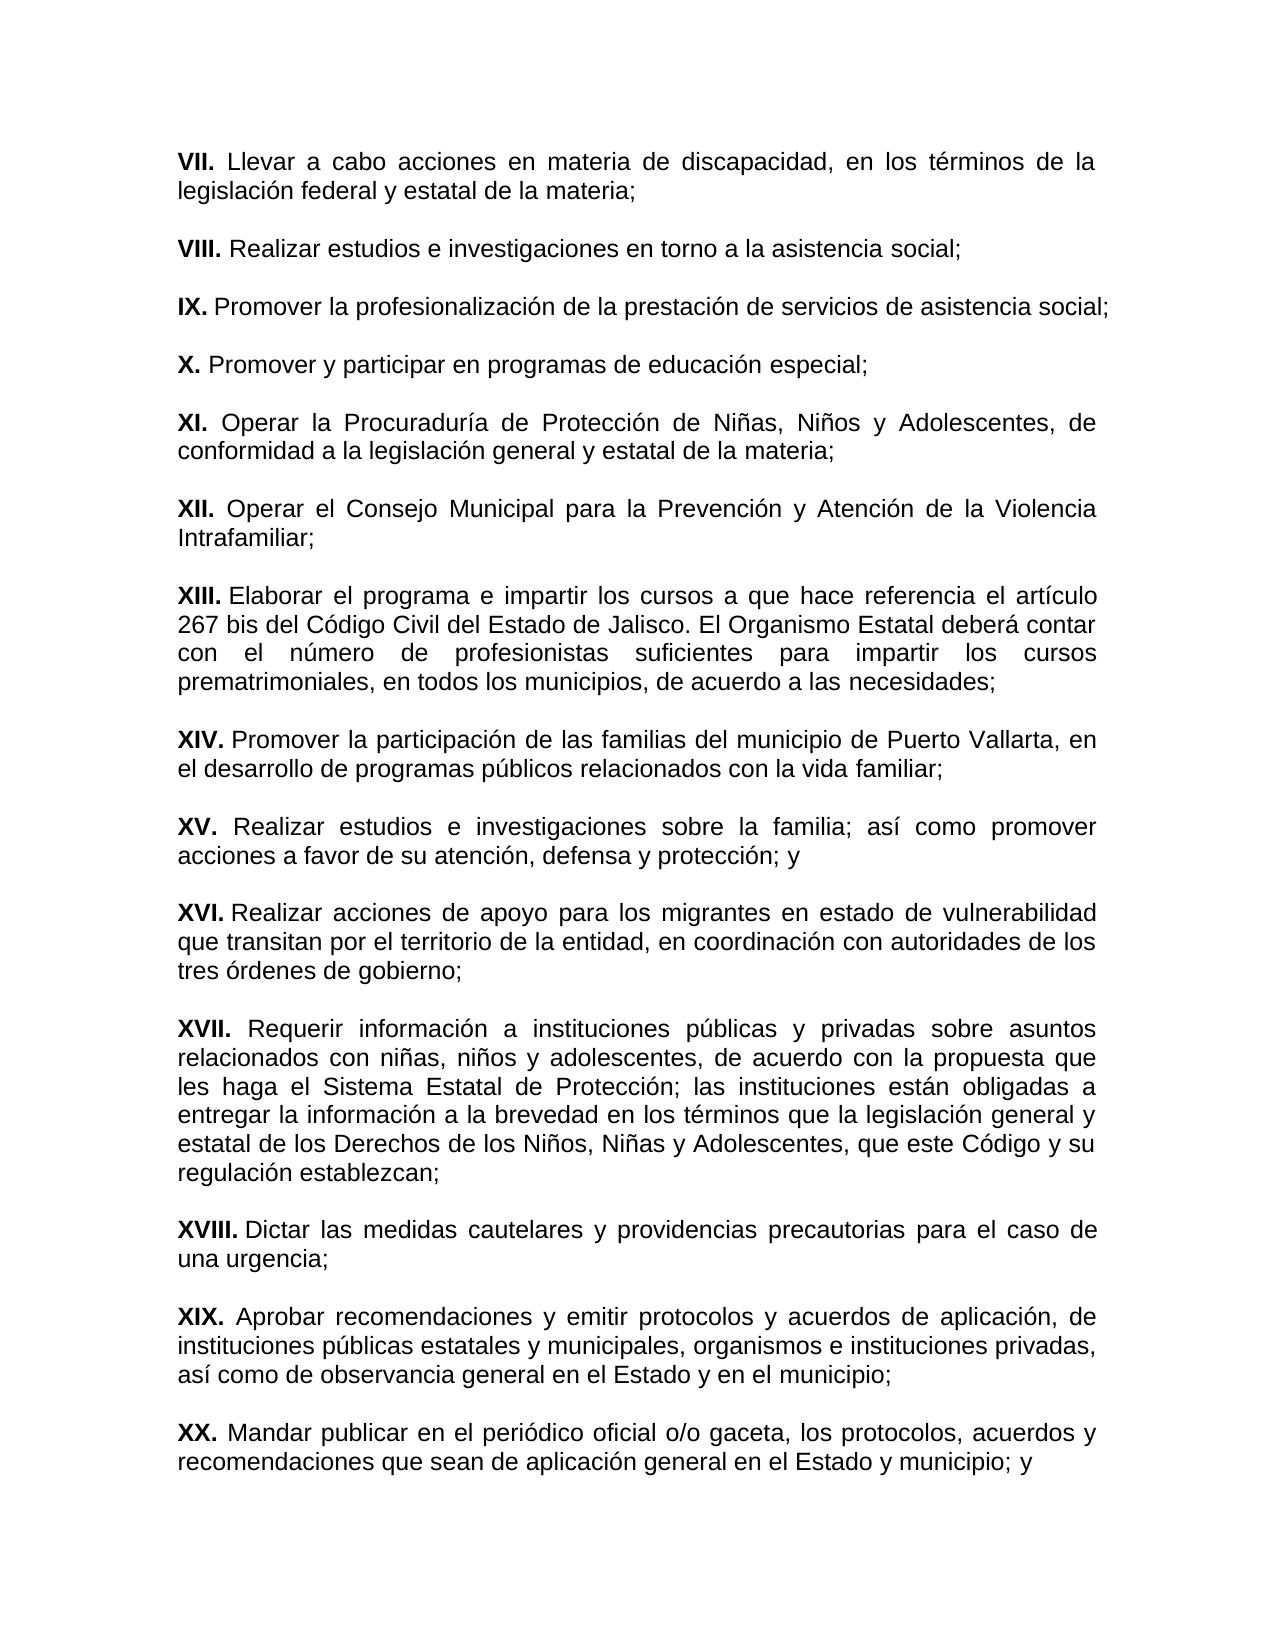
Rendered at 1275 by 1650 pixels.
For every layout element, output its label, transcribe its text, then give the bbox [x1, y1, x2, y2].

list Realizar estudios e investigaciones en torno a la asistencia social; [177, 234, 1139, 263]
list Operar la Procuraduría de Protección de Niñas, Niños y Adolescentes, de conformidad a la legislación general y estatal de la materia; [177, 408, 1098, 465]
list Promover y participar en programas de educación especial; [177, 349, 1139, 378]
list Promover la participación de las familias del municipio de Puerto Vallarta, en el desarrollo de programas públicos relacionados con la vida familiar; [177, 725, 1098, 783]
list Promover la profesionalización de la prestación de servicios de asistencia social; [177, 292, 1139, 321]
list Realizar estudios e investigaciones sobre la familia; así como promover acciones a favor de su atención, defensa y protección; y [177, 812, 1098, 869]
list Requerir información a instituciones públicas y privadas sobre asuntos relacionados con niñas, niños y adolescentes, de acuerdo con la propuesta que les haga el Sistema Estatal de Protección; las instituciones están obligadas a entregar la información a la brevedad en los términos que la legislación general y estatal de los Derechos de los Niños, Niñas y Adolescentes, que este Código y su regulación establezcan; [177, 1014, 1098, 1186]
list Operar el Consejo Municipal para la Prevención y Atención de la Violencia Intrafamiliar; [177, 494, 1097, 552]
list Elaborar el programa e impartir los cursos a que hace referencia el artículo 267 bis del Código Civil del Estado de Jalisco. El Organismo Estatal deberá contar con el número de profesionistas suficientes para impartir los cursos prematrimoniales, en todos los municipios, de acuerdo a las necesidades; [177, 581, 1098, 696]
list Mandar publicar en el periódico oficial o/o gaceta, los protocolos, acuerdos y recomendaciones que sean de aplicación general en el Estado y municipio; y [177, 1418, 1098, 1475]
list Aprobar recomendaciones y emitir protocolos y acuerdos de aplicación, de instituciones públicas estatales y municipales, organismos e instituciones privadas, así como de observancia general en el Estado y en el municipio; [177, 1302, 1098, 1388]
list Realizar acciones de apoyo para los migrantes en estado de vulnerabilidad que transitan por el territorio de la entidad, en coordinación con autoridades de los tres órdenes de gobierno; [177, 898, 1097, 985]
list Llevar a cabo acciones en materia de discapacidad, en los términos de la legislación federal y estatal de la materia; [177, 147, 1097, 204]
list Dictar las medidas cautelares y providencias precautorias para el caso de una urgencia; [177, 1216, 1098, 1273]
